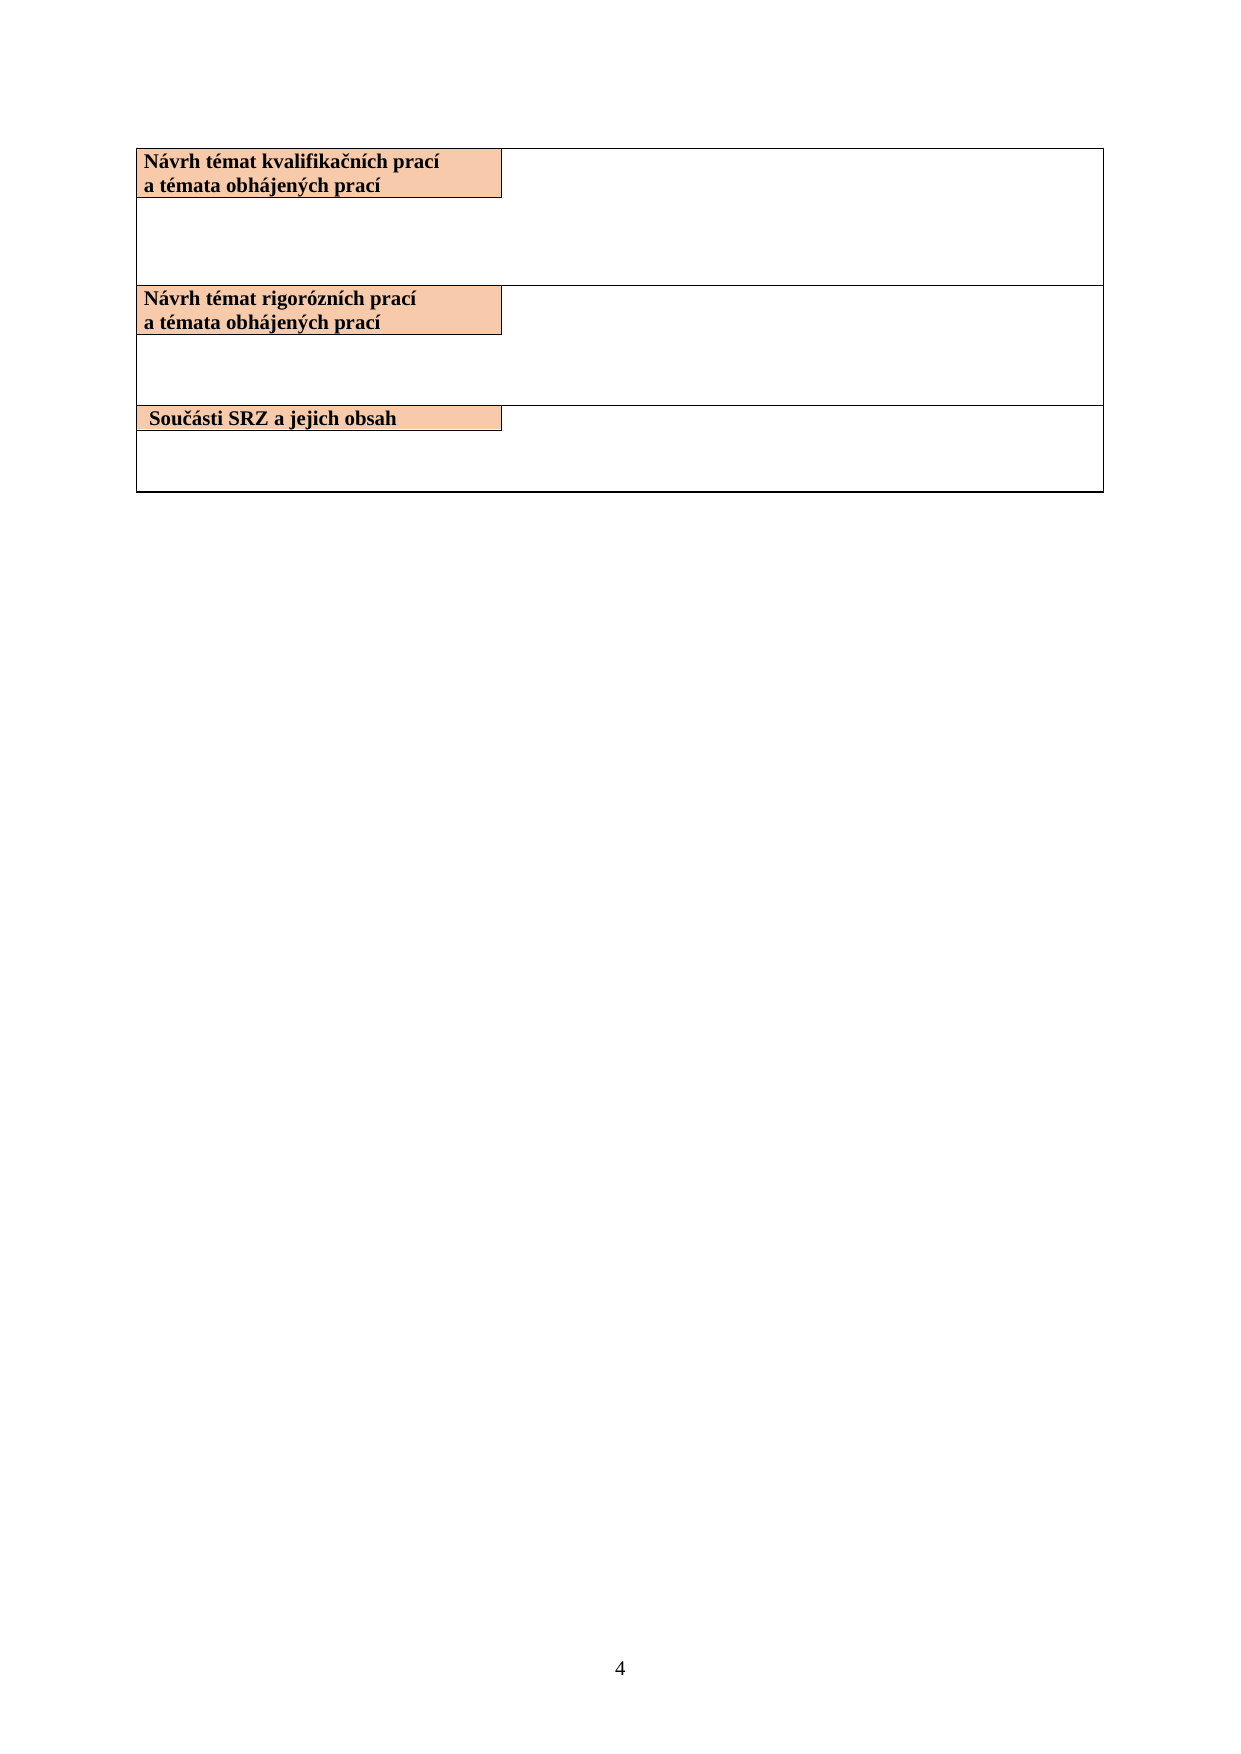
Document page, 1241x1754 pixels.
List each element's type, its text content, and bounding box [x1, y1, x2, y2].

table_cell Návrh témat kvalifikačních prací a témata obhájených prací [137, 149, 501, 197]
table_cell Návrh témat rigorózních prací a témata obhájených prací [137, 286, 501, 334]
table_cell Součásti SRZ a jejich obsah [137, 406, 501, 429]
table_cell [137, 334, 1103, 404]
table_cell [137, 197, 1103, 284]
table_cell [502, 149, 1103, 197]
table_cell [502, 406, 1103, 429]
table_cell [137, 430, 1103, 491]
table_cell [502, 286, 1103, 334]
